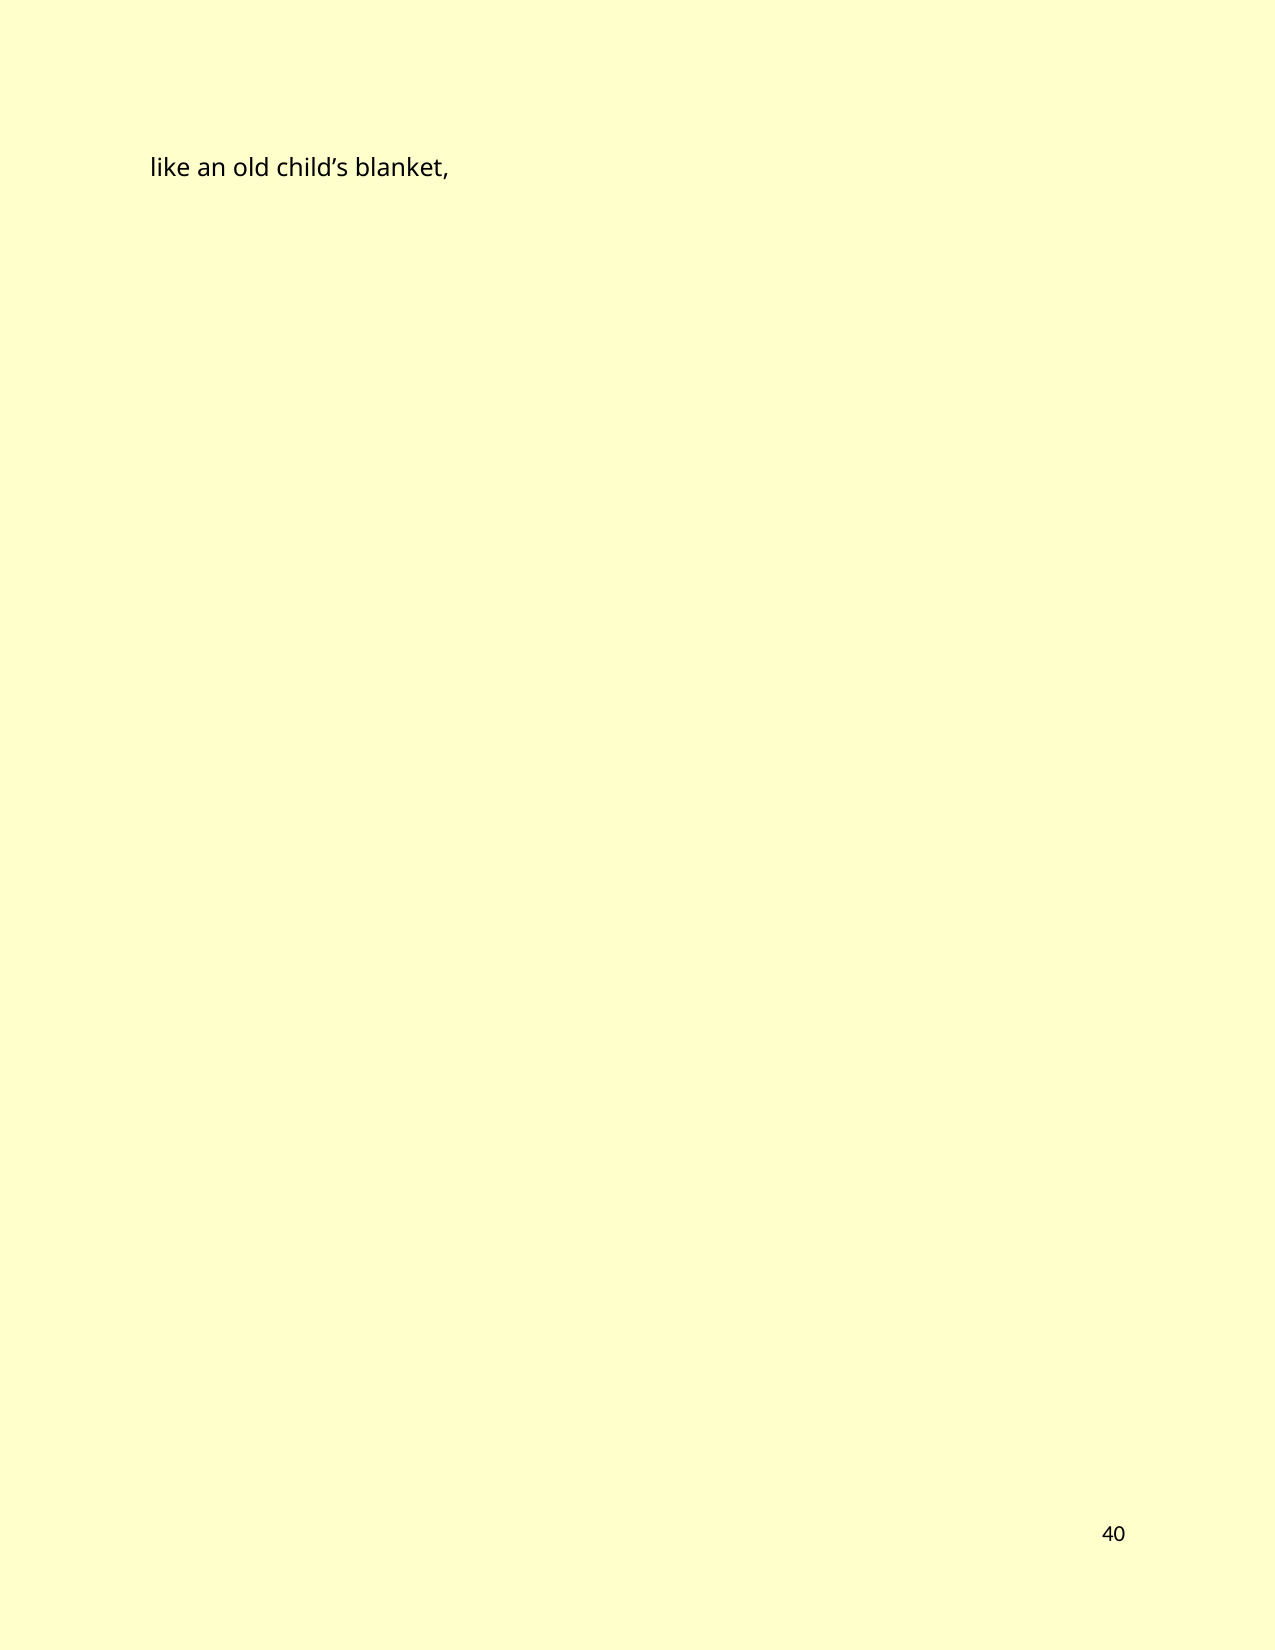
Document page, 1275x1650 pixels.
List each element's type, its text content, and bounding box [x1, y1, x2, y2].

text like an old child’s blanket, [150, 150, 1125, 184]
